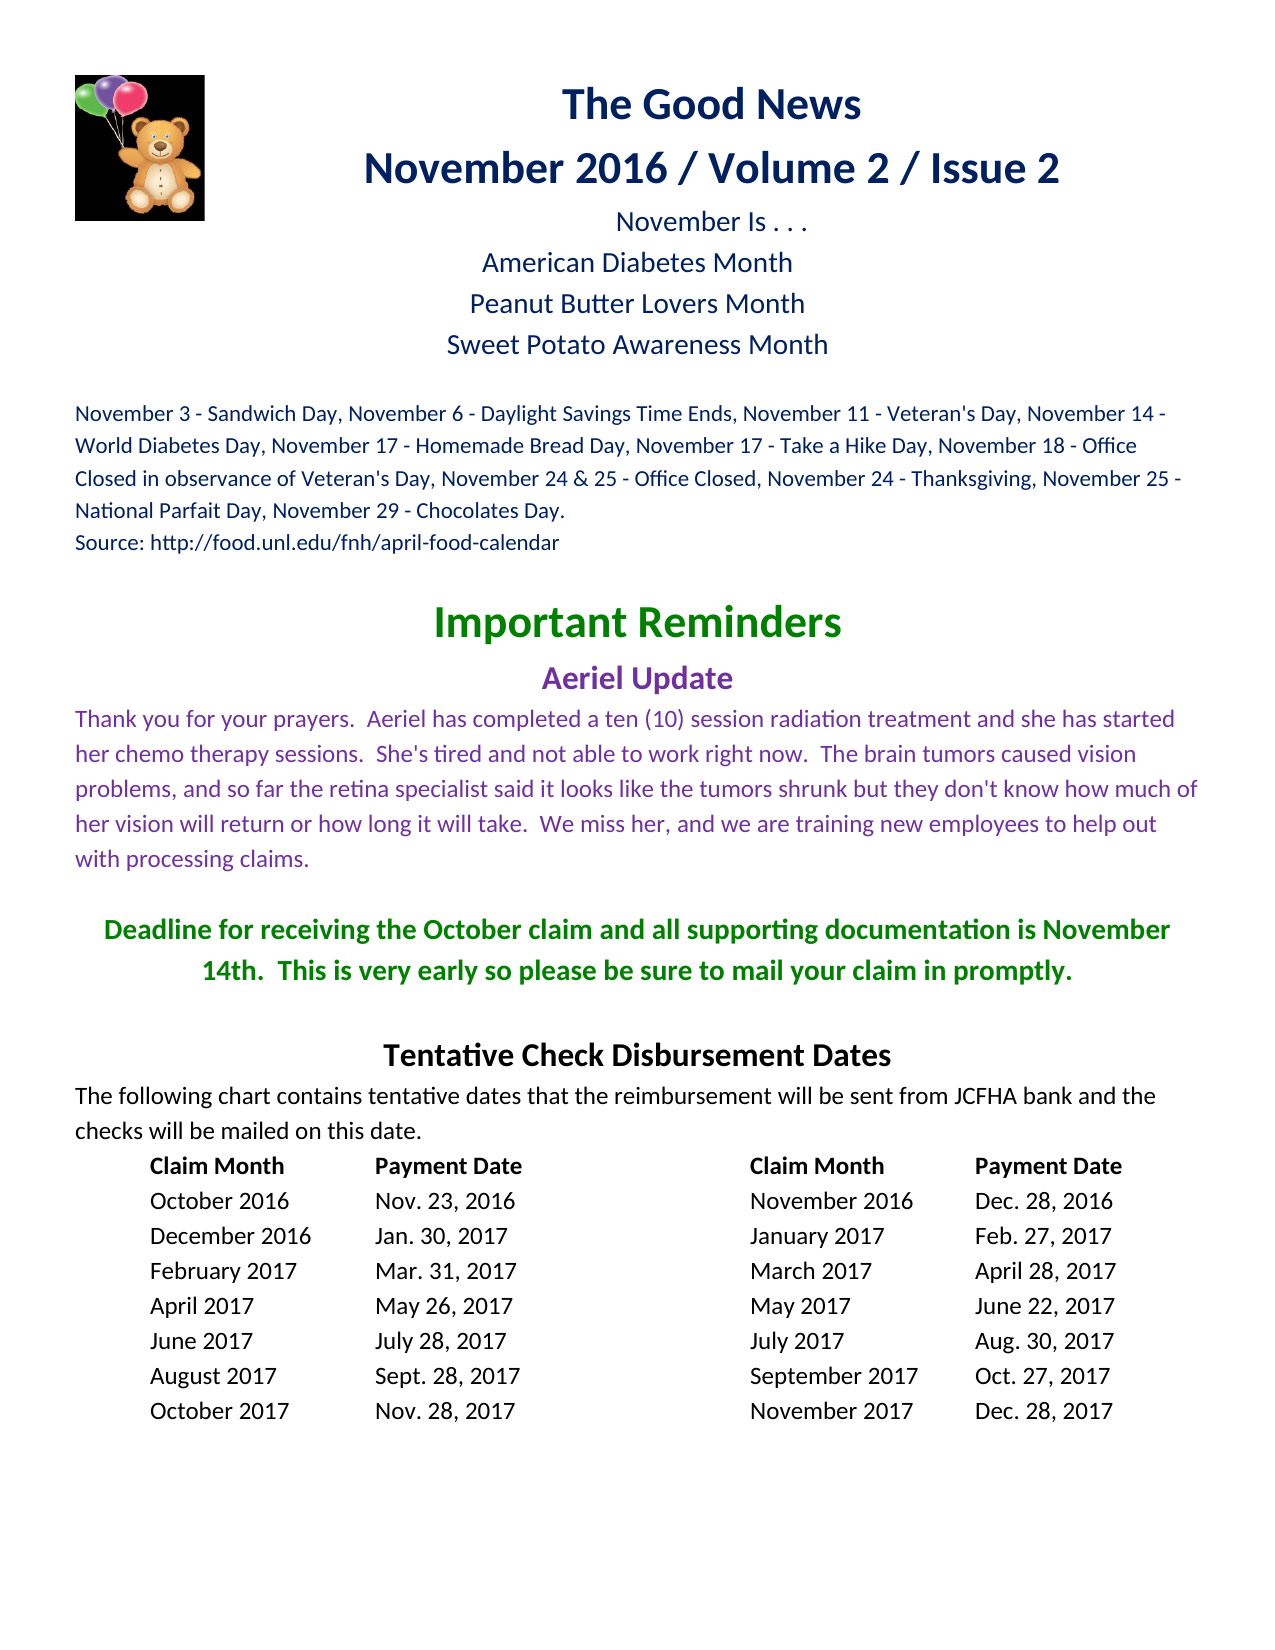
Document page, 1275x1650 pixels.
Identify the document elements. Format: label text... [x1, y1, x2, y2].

text October 2016 Nov. 23, 2016 November 2016 Dec. 28, 2016 [75, 1185, 1200, 1216]
text November Is . . . [75, 203, 1200, 239]
text Important Reminders [75, 593, 1200, 648]
text Sweet Potato Awareness Month [75, 326, 1200, 362]
text The Good News [205, 75, 1200, 131]
text Tentative Check Disbursement Dates [75, 1034, 1200, 1074]
text Deadline for receiving the October claim and all supporting documentation is November 14th. This is very early so please be sure to mail your claim in promptly. [75, 911, 1200, 987]
text April 2017 May 26, 2017 May 2017 June 22, 2017 [75, 1290, 1200, 1321]
text Claim Month Payment Date Claim Month Payment Date [75, 1150, 1200, 1181]
text November 3 - Sandwich Day, November 6 - Daylight Savings Time Ends, November 11 - Veteran's Day, November 14 - World Diabetes Day, November 17 - Homemade Bread Day, November 17 - Take a Hike Day, November 18 - Office Closed in observance of Veteran's Day, November 24 & 25 - Office Closed, November 24 - Thanksgiving, November 25 - National Parfait Day, November 29 - Chocolates Day. [75, 399, 1200, 524]
text Aeriel Update [75, 657, 1200, 698]
text The following chart contains tentative dates that the reimbursement will be sent from JCFHA bank and the checks will be mailed on this date. [75, 1080, 1200, 1146]
text August 2017 Sept. 28, 2017 September 2017 Oct. 27, 2017 [75, 1360, 1200, 1391]
text American Diabetes Month [75, 244, 1200, 280]
text February 2017 Mar. 31, 2017 March 2017 April 28, 2017 [75, 1255, 1200, 1286]
text November 2016 / Volume 2 / Issue 2 [205, 139, 1200, 195]
picture [75, 75, 205, 221]
text December 2016 Jan. 30, 2017 January 2017 Feb. 27, 2017 [75, 1220, 1200, 1251]
text October 2017 Nov. 28, 2017 November 2017 Dec. 28, 2017 [75, 1395, 1200, 1426]
text June 2017 July 28, 2017 July 2017 Aug. 30, 2017 [75, 1325, 1200, 1356]
text Source: http://food.unl.edu/fnh/april-food-calendar [75, 528, 1200, 556]
text Thank you for your prayers. Aeriel has completed a ten (10) session radiation treatment and she has started her chemo therapy sessions. She's tired and not able to work right now. The brain tumors caused vision problems, and so far the retina specialist said it looks like the tumors shrunk but they don't know how much of her vision will return or how long it will take. We miss her, and we are training new employees to help out with processing claims. [75, 704, 1200, 874]
text Peanut Butter Lovers Month [75, 285, 1200, 321]
